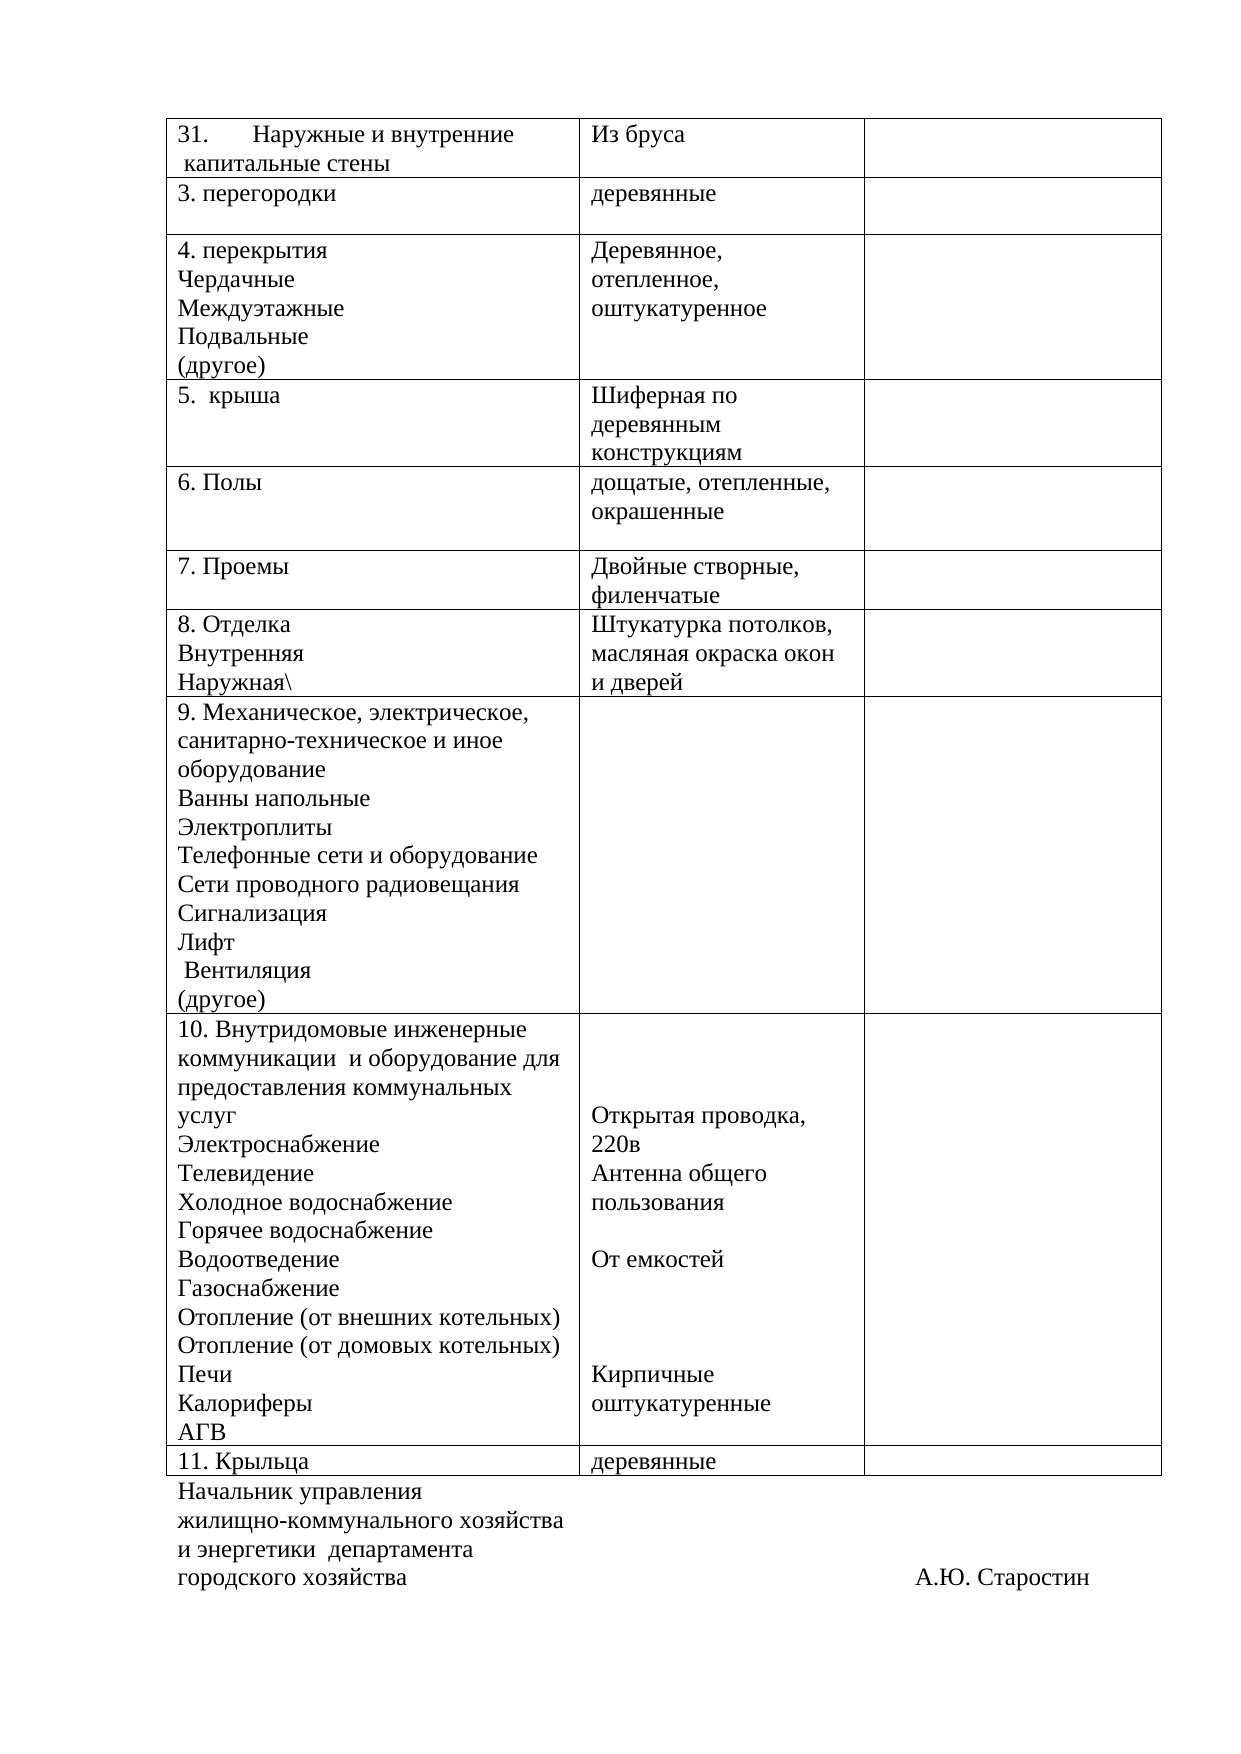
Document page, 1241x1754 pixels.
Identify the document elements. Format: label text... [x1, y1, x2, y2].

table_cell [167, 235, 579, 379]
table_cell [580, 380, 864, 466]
text городского хозяйства А.Ю. Старостин [177, 1562, 1152, 1591]
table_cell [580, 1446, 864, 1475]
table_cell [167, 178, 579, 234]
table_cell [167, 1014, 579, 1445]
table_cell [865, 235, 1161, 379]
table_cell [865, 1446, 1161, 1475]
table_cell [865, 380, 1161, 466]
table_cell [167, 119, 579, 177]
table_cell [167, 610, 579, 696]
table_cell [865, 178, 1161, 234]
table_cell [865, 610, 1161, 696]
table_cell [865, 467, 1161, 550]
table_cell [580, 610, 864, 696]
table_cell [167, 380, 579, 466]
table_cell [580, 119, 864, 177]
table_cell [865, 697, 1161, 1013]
text Начальник управления [177, 1476, 1152, 1505]
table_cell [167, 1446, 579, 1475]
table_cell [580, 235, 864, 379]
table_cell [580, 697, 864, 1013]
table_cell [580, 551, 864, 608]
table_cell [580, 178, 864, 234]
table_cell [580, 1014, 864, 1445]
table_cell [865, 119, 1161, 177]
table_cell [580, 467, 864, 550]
text и энергетики департамента [177, 1534, 1152, 1562]
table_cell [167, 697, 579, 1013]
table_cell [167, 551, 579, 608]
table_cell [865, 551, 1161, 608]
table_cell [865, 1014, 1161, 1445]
text жилищно-коммунального хозяйства [177, 1505, 1152, 1534]
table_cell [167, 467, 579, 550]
